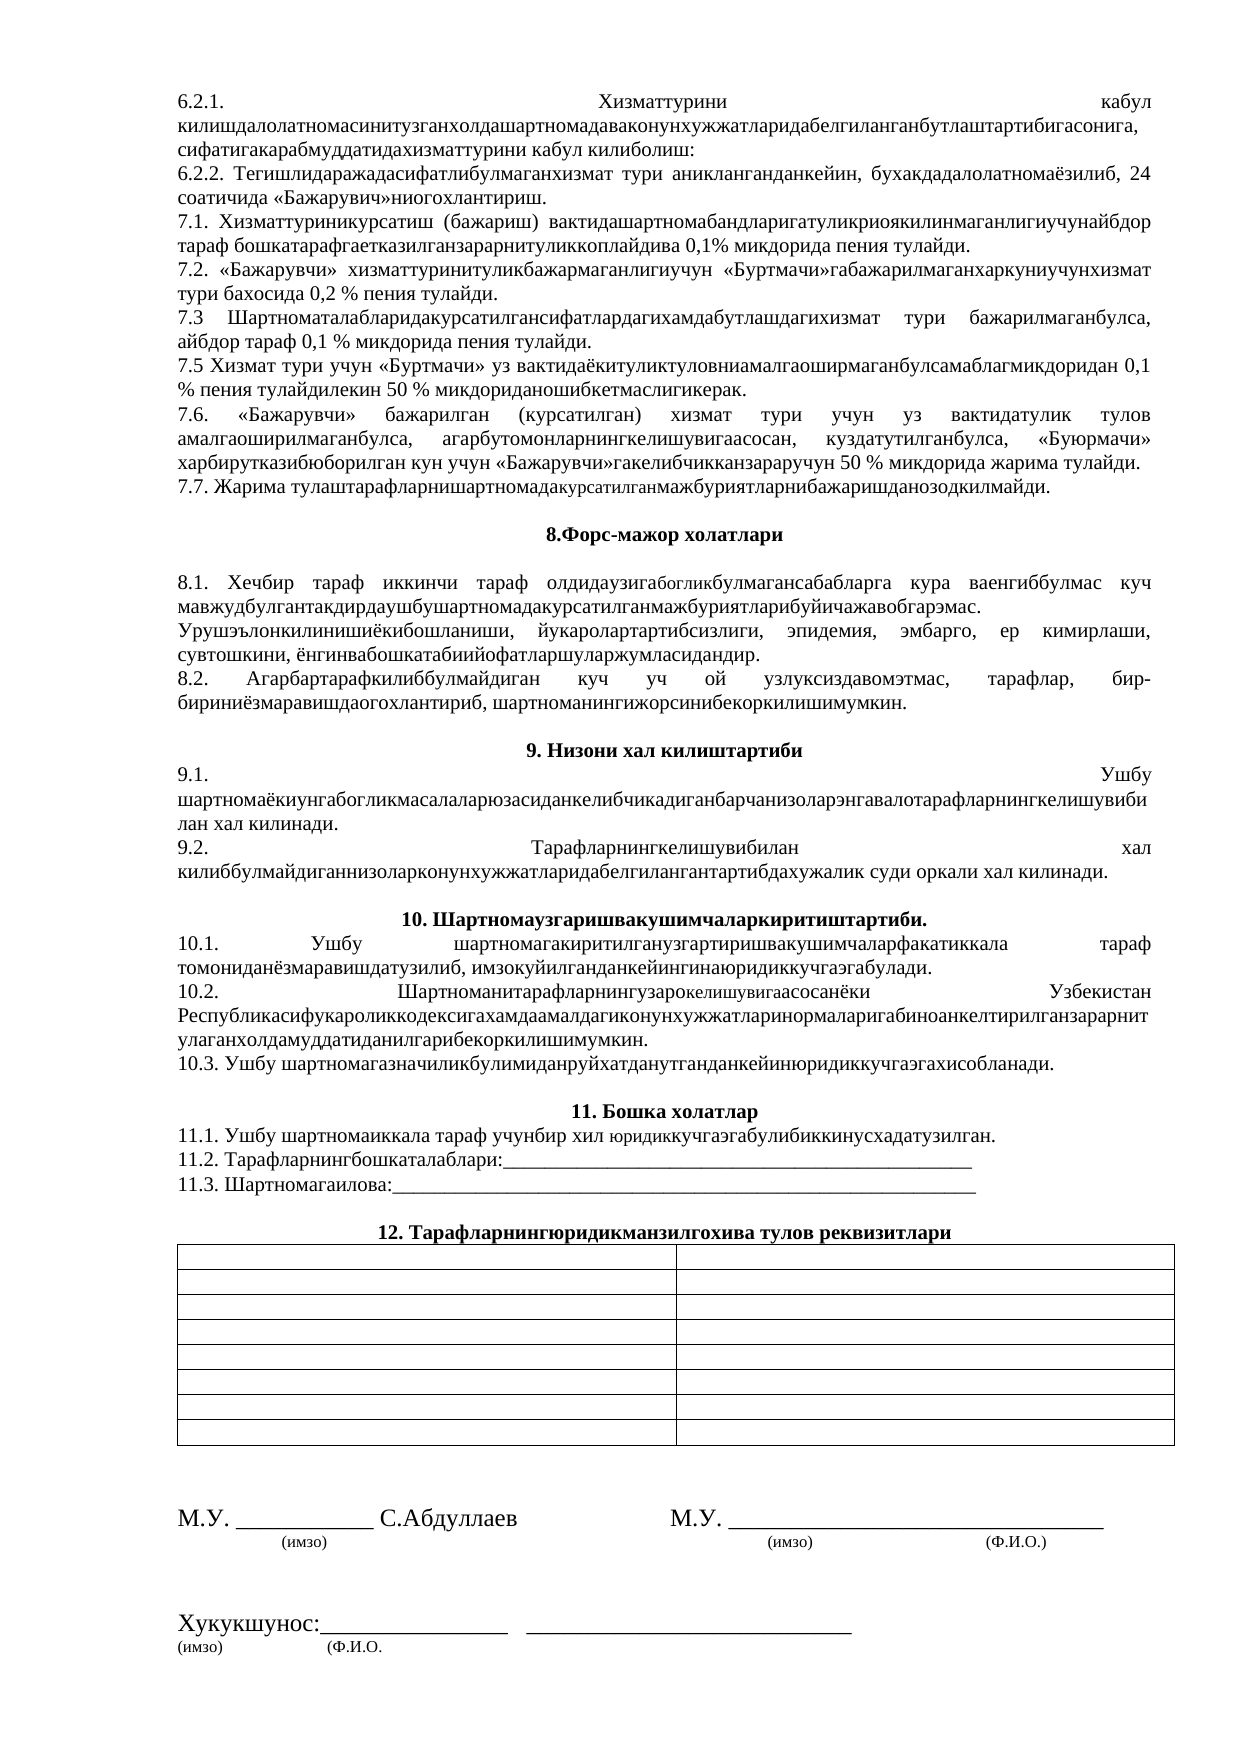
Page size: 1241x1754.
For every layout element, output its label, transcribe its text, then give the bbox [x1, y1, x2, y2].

text 6.2.1. Хизматтурини кабул килишдалолатномасинитузганхолдашартномадаваконунхужжатларидабелгиланганбутлаштартибигасонига, сифатигакарабмуддатидахизматтурини кабул килиболиш: [177, 89, 1152, 161]
text 9.2. Тарафларнингкелишувибилан хал килиббулмайдиганнизоларконунхужжатларидабелгилангантартибдахужалик суди оркали хал килинади. [177, 834, 1152, 883]
table_cell [677, 1370, 1174, 1394]
text 6.2.2. Тегишлидаражадасифатлибулмаганхизмат тури аникланганданкейин, бухакдадалолатномаёзилиб, 24 соатичида «Бажарувич»ниогохлантириш. [177, 161, 1152, 209]
text 10. Шартномаузгаришвакушимчаларкиритиштартиби. [177, 907, 1152, 931]
text 8.Форс-мажор холатлари [177, 522, 1152, 546]
text 11.1. Ушбу шартномаиккала тараф учунбир хил юридиккучгаэгабулибиккинусхадатузилган. [177, 1123, 1152, 1147]
table_cell [178, 1420, 676, 1444]
text 11.2. Тарафларнингбошкаталаблари:_____________________________________________ [177, 1147, 1152, 1171]
text 12. Тарафларнингюридикманзилгохива тулов реквизитлари [177, 1219, 1152, 1244]
table_header [677, 1245, 1174, 1269]
table_cell [178, 1370, 676, 1394]
text 7.2. «Бажарувчи» хизматтуринитуликбажармаганлигиучун «Буртмачи»габажарилмаганхаркуниучунхизмат тури бахосида 0,2 % пения тулайди. [177, 257, 1152, 305]
table_cell [178, 1395, 676, 1419]
table_cell [677, 1295, 1174, 1319]
table_cell [178, 1270, 676, 1294]
text М.У. ___________ С.Абдуллаев М.У. ______________________________ [177, 1503, 1152, 1532]
text 7.5 Хизмат тури учун «Буртмачи» уз вактидаёкитуликтуловниамалгаоширмаганбулсамаблагмикдоридан 0,1 % пения тулайдилекин 50 % микдориданошибкетмаслигикерак. [177, 353, 1152, 401]
text 10.3. Ушбу шартномагазначиликбулимиданруйхатданутганданкейинюридиккучгаэгахисобланади. [177, 1051, 1152, 1075]
text 7.1. Хизматтуриникурсатиш (бажариш) вактидашартномабандларигатуликриоякилинмаганлигиучунайбдор тараф бошкатарафгаетказилганзарарнитуликкоплайдива 0,1% микдорида пения тулайди. [177, 209, 1152, 257]
table_header [178, 1245, 676, 1269]
text (имзо) (Ф.И.О. [177, 1637, 1152, 1656]
table_cell [677, 1270, 1174, 1294]
text 8.2. Агарбартарафкилиббулмайдиган куч уч ой узлуксиздавомэтмас, тарафлар, бир-бириниёзмаравишдаогохлантириб, шартноманингижорсинибекоркилишимумкин. [177, 666, 1152, 714]
text 10.2. Шартноманитарафларнингузарокелишувигаасосанёки Узбекистан Республикасифукароликкодексигахамдаамалдагиконунхужжатларинормаларигабиноанкелтирилганзарарнитулаганхолдамуддатиданилгарибекоркилишимумкин. [177, 979, 1152, 1051]
table_cell [677, 1345, 1174, 1369]
text 7.3 Шартноматалабларидакурсатилгансифатлардагихамдабутлашдагихизмат тури бажарилмаганбулса, айбдор тараф 0,1 % микдорида пения тулайди. [177, 305, 1152, 353]
table_cell [677, 1395, 1174, 1419]
text 7.6. «Бажарувчи» бажарилган (курсатилган) хизмат тури учун уз вактидатулик тулов амалгаоширилмаганбулса, агарбутомонларнингкелишувигаасосан, куздатутилганбулса, «Буюрмачи» харбирутказибюборилган кун учун «Бажарувчи»гакелибчикканзараручун 50 % микдорида жарима тулайди. [177, 401, 1152, 474]
text Хукукшунос:_______________ __________________________ [177, 1608, 1152, 1637]
text 11. Бошка холатлар [177, 1099, 1152, 1123]
table_cell [178, 1320, 676, 1344]
text 9. Низони хал килиштартиби [177, 738, 1152, 762]
text (имзо) (имзо) (Ф.И.О.) [177, 1532, 1152, 1551]
text 10.1. Ушбу шартномагакиритилганузгартиришвакушимчаларфакатиккала тараф томониданёзмаравишдатузилиб, имзокуйилганданкейингинаюридиккучгаэгабулади. [177, 931, 1152, 979]
text 11.3. Шартномагаилова:________________________________________________________ [177, 1171, 1152, 1196]
text 7.7. Жарима тулаштарафларнишартномадакурсатилганмажбуриятларнибажаришданозодкилмайди. [177, 474, 1152, 498]
text 8.1. Хечбир тараф иккинчи тараф олдидаузигабогликбулмагансабабларга кура ваенгиббулмас куч мавжудбулгантакдирдаушбушартномадакурсатилганмажбуриятларибуйичажавобгарэмас. Урушэълонкилинишиёкибошланиши, йукаролартартибсизлиги, эпидемия, эмбарго, ер кимирлаши, сувтошкини, ёнгинвабошкатабиийофатларшуларжумласидандир. [177, 570, 1152, 666]
table_cell [677, 1320, 1174, 1344]
table_cell [178, 1295, 676, 1319]
table_cell [677, 1420, 1174, 1444]
text 9.1. Ушбу шартномаёкиунгабогликмасалаларюзасиданкелибчикадиганбарчанизоларэнгавалотарафларнингкелишувибилан хал килинади. [177, 762, 1152, 834]
table_cell [178, 1345, 676, 1369]
